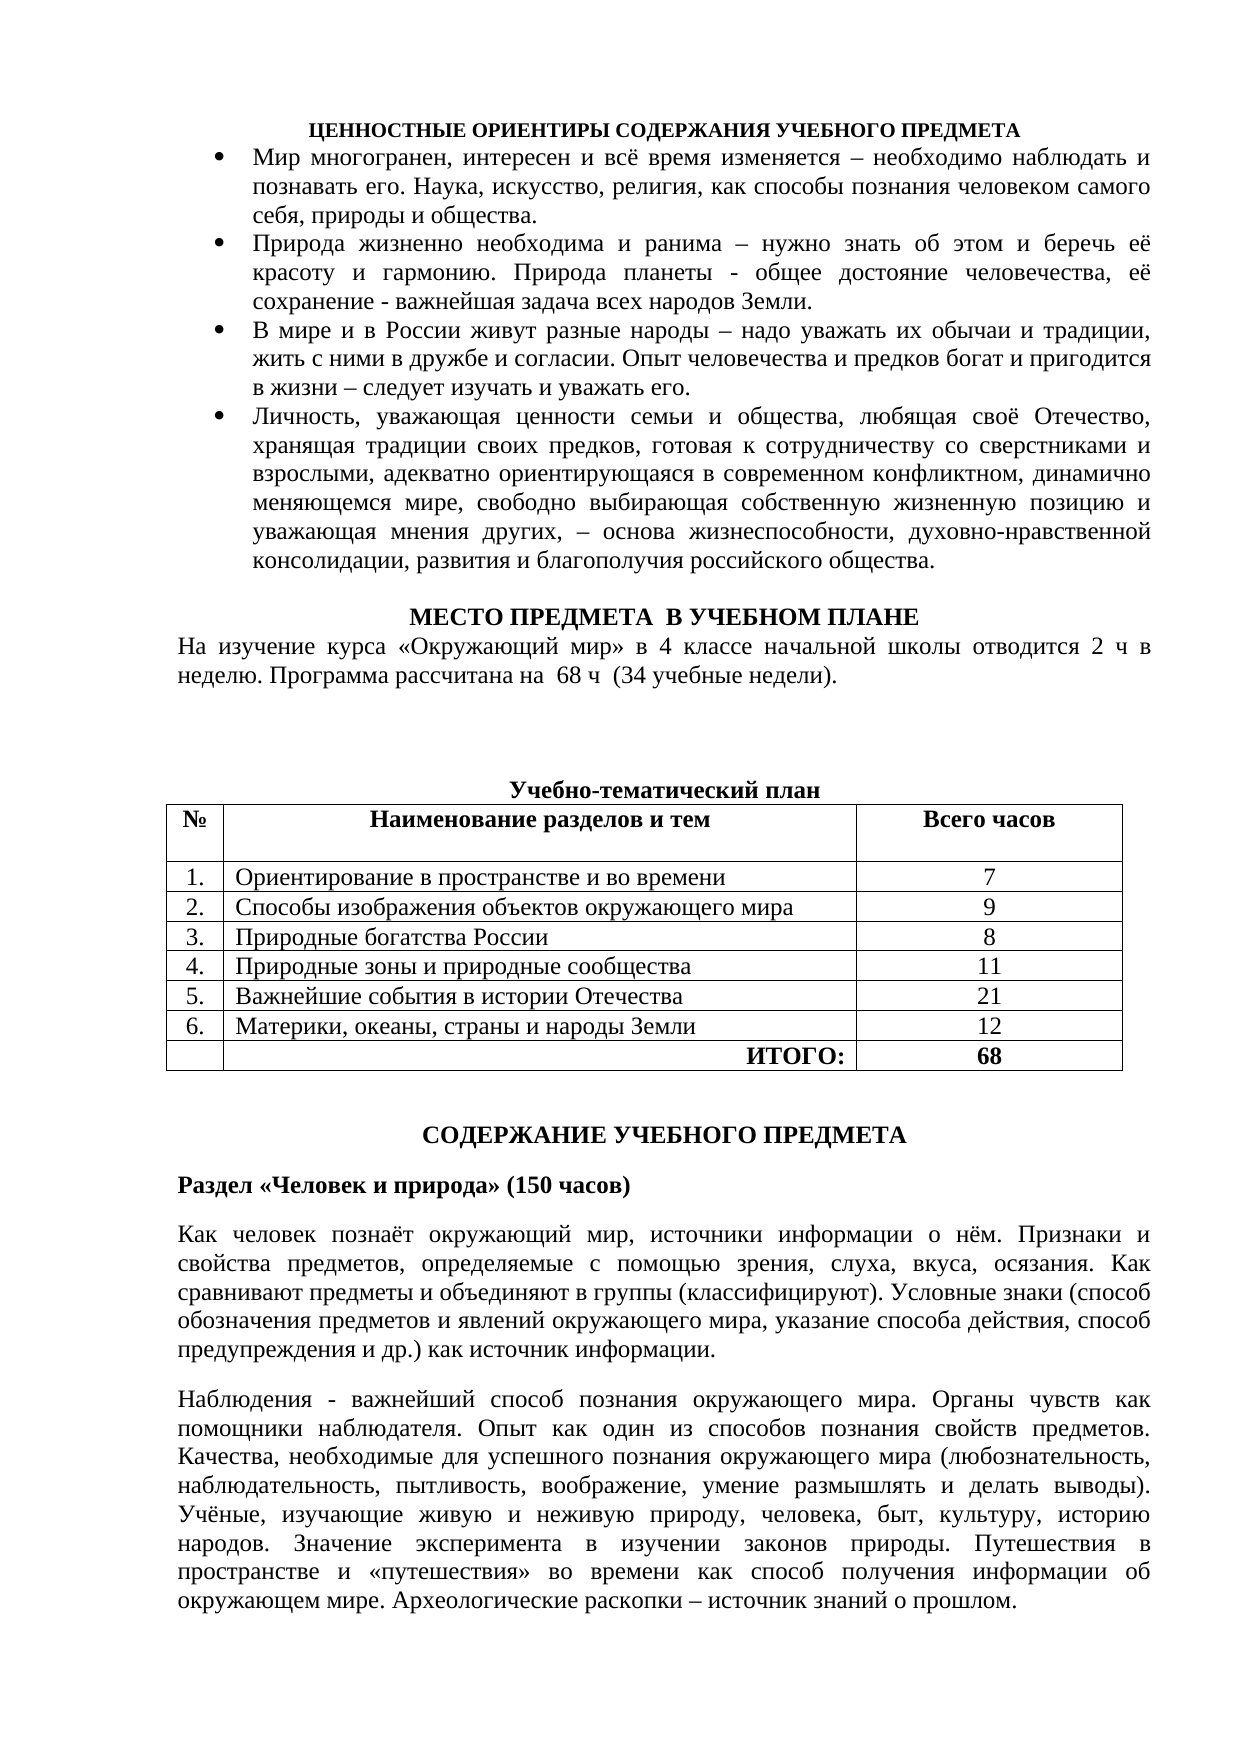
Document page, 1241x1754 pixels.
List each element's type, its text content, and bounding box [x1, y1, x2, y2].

text ЦЕННОСТНЫЕ ОРИЕНТИРЫ СОДЕРЖАНИЯ УЧЕБНОГО ПРЕДМЕТА [177, 118, 1152, 142]
text Раздел «Человек и природа» (150 часов) [177, 1170, 1152, 1198]
table_cell Ориентирование в пространстве и во времени [224, 862, 856, 891]
table_cell 8 [857, 922, 1122, 950]
table_cell [167, 1041, 223, 1069]
table_cell 6. [167, 1011, 223, 1040]
table_cell Природные зоны и природные сообщества [224, 951, 856, 980]
table_header № [167, 805, 223, 861]
table_cell 4. [167, 951, 223, 980]
table_header Наименование разделов и тем [224, 805, 856, 861]
table_header Всего часов [857, 805, 1122, 861]
table_cell 7 [857, 862, 1122, 891]
text На изучение курса «Окружающий мир» в 4 классе начальной школы отводится 2 ч в неделю. Программа рассчитана на 68 ч (34 учебные недели). [177, 631, 1152, 688]
list В мире и в России живут разные народы – надо уважать их обычаи и традиции, жить с ними в дружбе и согласии. Опыт человечества и предков богат и пригодится в жизни – следует изучать и уважать его. [215, 315, 1152, 401]
table_cell 5. [167, 981, 223, 1010]
table_cell 12 [857, 1011, 1122, 1040]
text Учебно-тематический план [177, 775, 1152, 803]
list Природа жизненно необходима и ранима – нужно знать об этом и беречь её красоту и гармонию. Природа планеты - общее достояние человечества, её сохранение - важнейшая задача всех народов Земли. [215, 228, 1152, 315]
list Личность, уважающая ценности семьи и общества, любящая своё Отечество, хранящая традиции своих предков, готовая к сотрудничеству со сверстниками и взрослыми, адекватно ориентирующаяся в современном конфликтном, динамично меняющемся мире, свободно выбирающая собственную жизненную позицию и уважающая мнения других, – основа жизнеспособности, духовно-нравственной консолидации, развития и благополучия российского общества. [215, 401, 1152, 573]
text Как человек познаёт окружающий мир, источники информации о нём. Признаки и свойства предметов, определяемые с помощью зрения, слуха, вкуса, осязания. Как сравнивают предметы и объединяют в группы (классифицируют). Условные знаки (способ обозначения предметов и явлений окружающего мира, указание способа действия, способ предупреждения и др.) как источник информации. [177, 1219, 1152, 1363]
table_cell 68 [857, 1041, 1122, 1069]
table_cell Важнейшие события в истории Отечества [224, 981, 856, 1010]
text МЕСТО ПРЕДМЕТА В УЧЕБНОМ ПЛАНЕ [177, 602, 1152, 631]
list Мир многогранен, интересен и всё время изменяется – необходимо наблюдать и познавать его. Наука, искусство, религия, как способы познания человеком самого себя, природы и общества. [215, 142, 1152, 228]
table_cell 11 [857, 951, 1122, 980]
table_cell Природные богатства России [224, 922, 856, 950]
table_cell 21 [857, 981, 1122, 1010]
table_cell ИТОГО: [224, 1041, 856, 1069]
text СОДЕРЖАНИЕ УЧЕБНОГО ПРЕДМЕТА [177, 1120, 1152, 1149]
table_cell Материки, океаны, страны и народы Земли [224, 1011, 856, 1040]
text Наблюдения - важнейший способ познания окружающего мира. Органы чувств как помощники наблюдателя. Опыт как один из способов познания свойств предметов. Качества, необходимые для успешного познания окружающего мира (любознательность, наблюдательность, пытливость, воображение, умение размышлять и делать выводы). Учёные, изучающие живую и неживую природу, человека, быт, культуру, историю народов. Значение эксперимента в изучении законов природы. Путешествия в пространстве и «путешествия» во времени как способ получения информации об окружающем мире. Археологические раскопки – источник знаний о прошлом. [177, 1384, 1152, 1614]
table_cell 2. [167, 892, 223, 921]
table_cell 1. [167, 862, 223, 891]
table_cell 9 [857, 892, 1122, 921]
table_cell 3. [167, 922, 223, 950]
table_cell Способы изображения объектов окружающего мира [224, 892, 856, 921]
